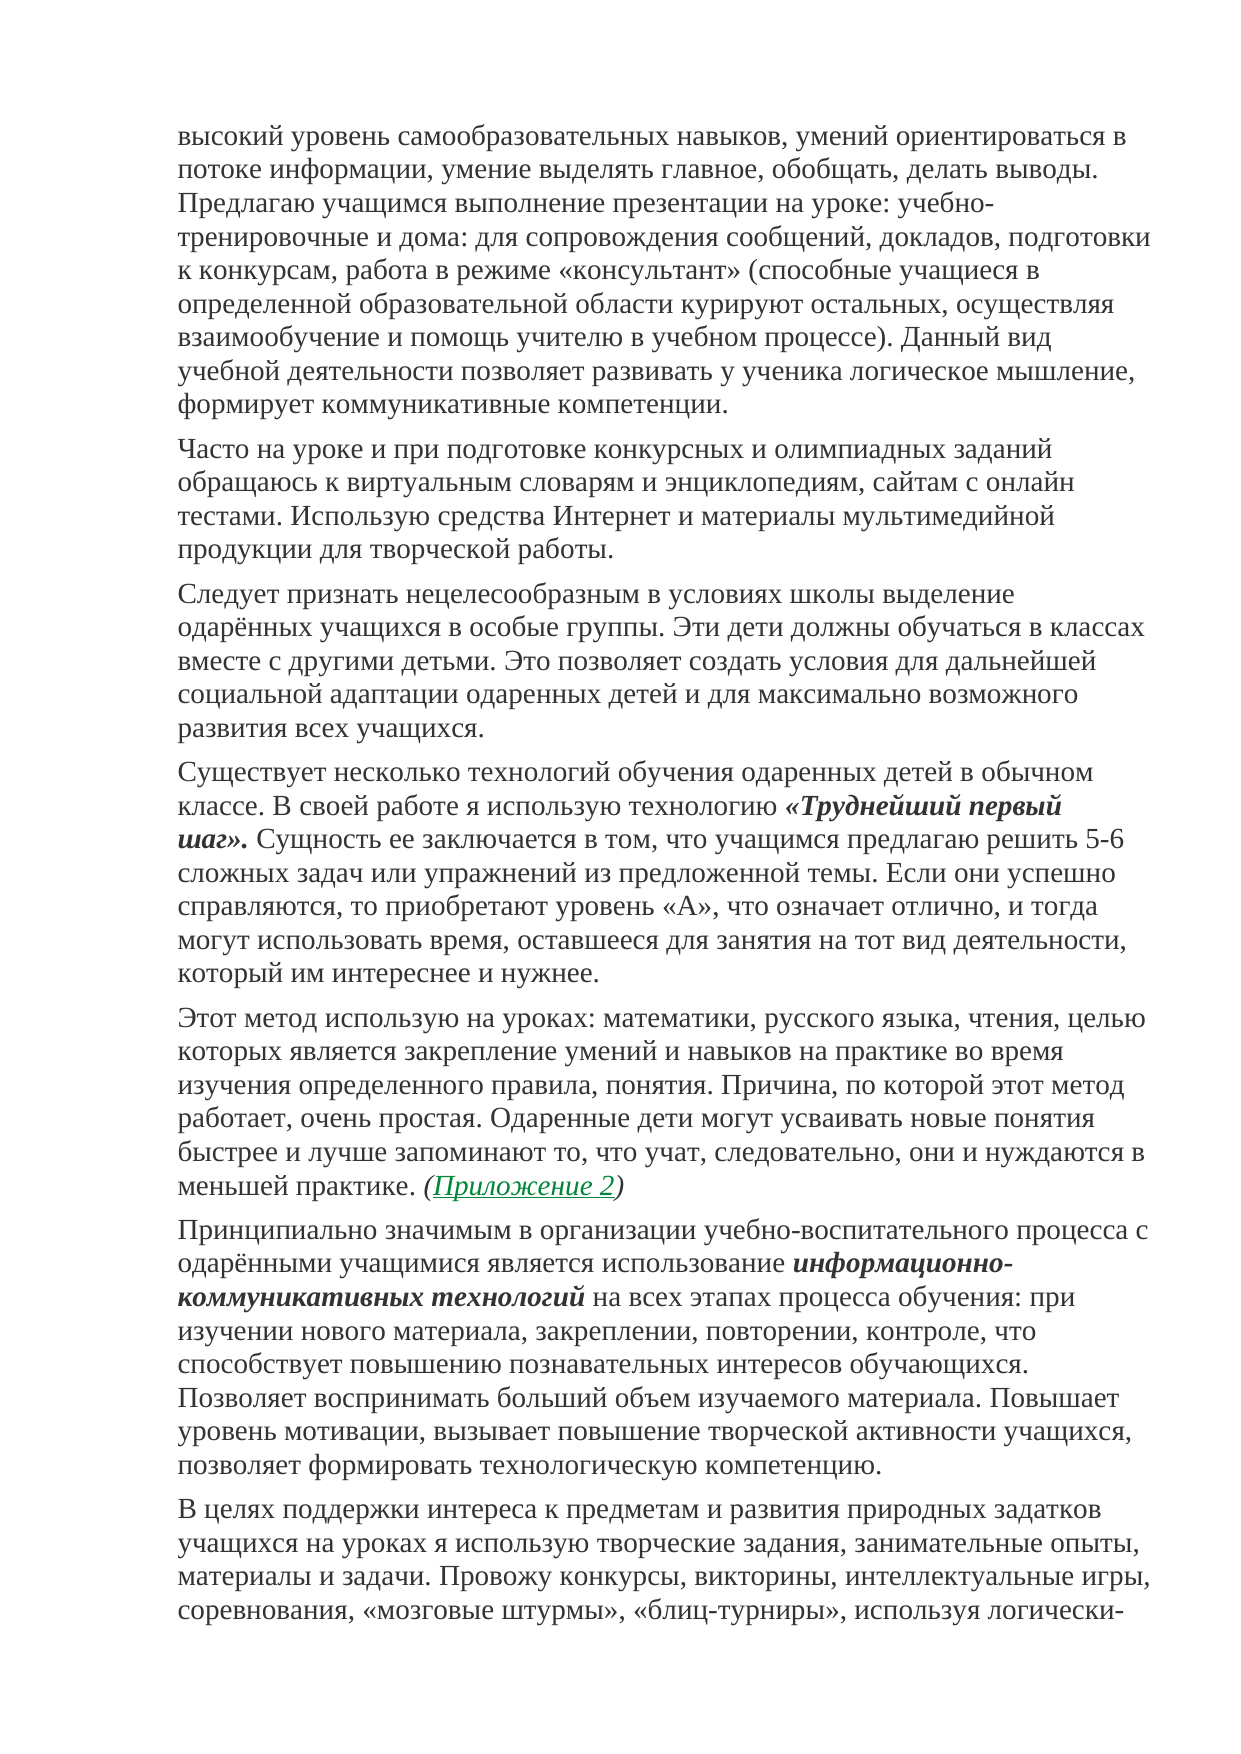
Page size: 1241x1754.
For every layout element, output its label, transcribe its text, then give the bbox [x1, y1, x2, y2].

text Следует признать нецелесообразным в условиях школы выделение одарённых учащихся в особые группы. Эти дети должны обучаться в классах вместе с другими детьми. Это позволяет создать условия для дальнейшей социальной адаптации одаренных детей и для максимально возможного развития всех учащихся. [177, 576, 1152, 743]
text Часто на уроке и при подготовке конкурсных и олимпиадных заданий обращаюсь к виртуальным словарям и энциклопедиям, сайтам с онлайн тестами. Использую средства Интернет и материалы мультимедийной продукции для творческой работы. [177, 431, 1152, 565]
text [177, 118, 1152, 420]
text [177, 1491, 1152, 1625]
text Принципиально значимым в организации учебно-воспитательного процесса с одарёнными учащимися является использование информационно-коммуникативных технологий на всех этапах процесса обучения: при изучении нового материала, закреплении, повторении, контроле, что способствует повышению познавательных интересов обучающихся. Позволяет воспринимать больший объем изучаемого материала. Повышает уровень мотивации, вызывает повышение творческой активности учащихся, позволяет формировать технологическую компетенцию. [177, 1212, 1152, 1480]
text Существует несколько технологий обучения одаренных детей в обычном классе. В своей работе я использую технологию «Труднейший первый шаг». Сущность ее заключается в том, что учащимся предлагаю решить 5-6 сложных задач или упражнений из предложенной темы. Если они успешно справляются, то приобретают уровень «А», что означает отлично, и тогда могут использовать время, оставшееся для занятия на тот вид деятельности, который им интереснее и нужнее. [177, 754, 1152, 989]
text Этот метод использую на уроках: математики, русского языка, чтения, целью которых является закрепление умений и навыков на практике во время изучения определенного правила, понятия. Причина, по которой этот метод работает, очень простая. Одаренные дети могут усваивать новые понятия быстрее и лучше запоминают то, что учат, следовательно, они и нуждаются в меньшей практике. (Приложение 2) [177, 1000, 1152, 1201]
